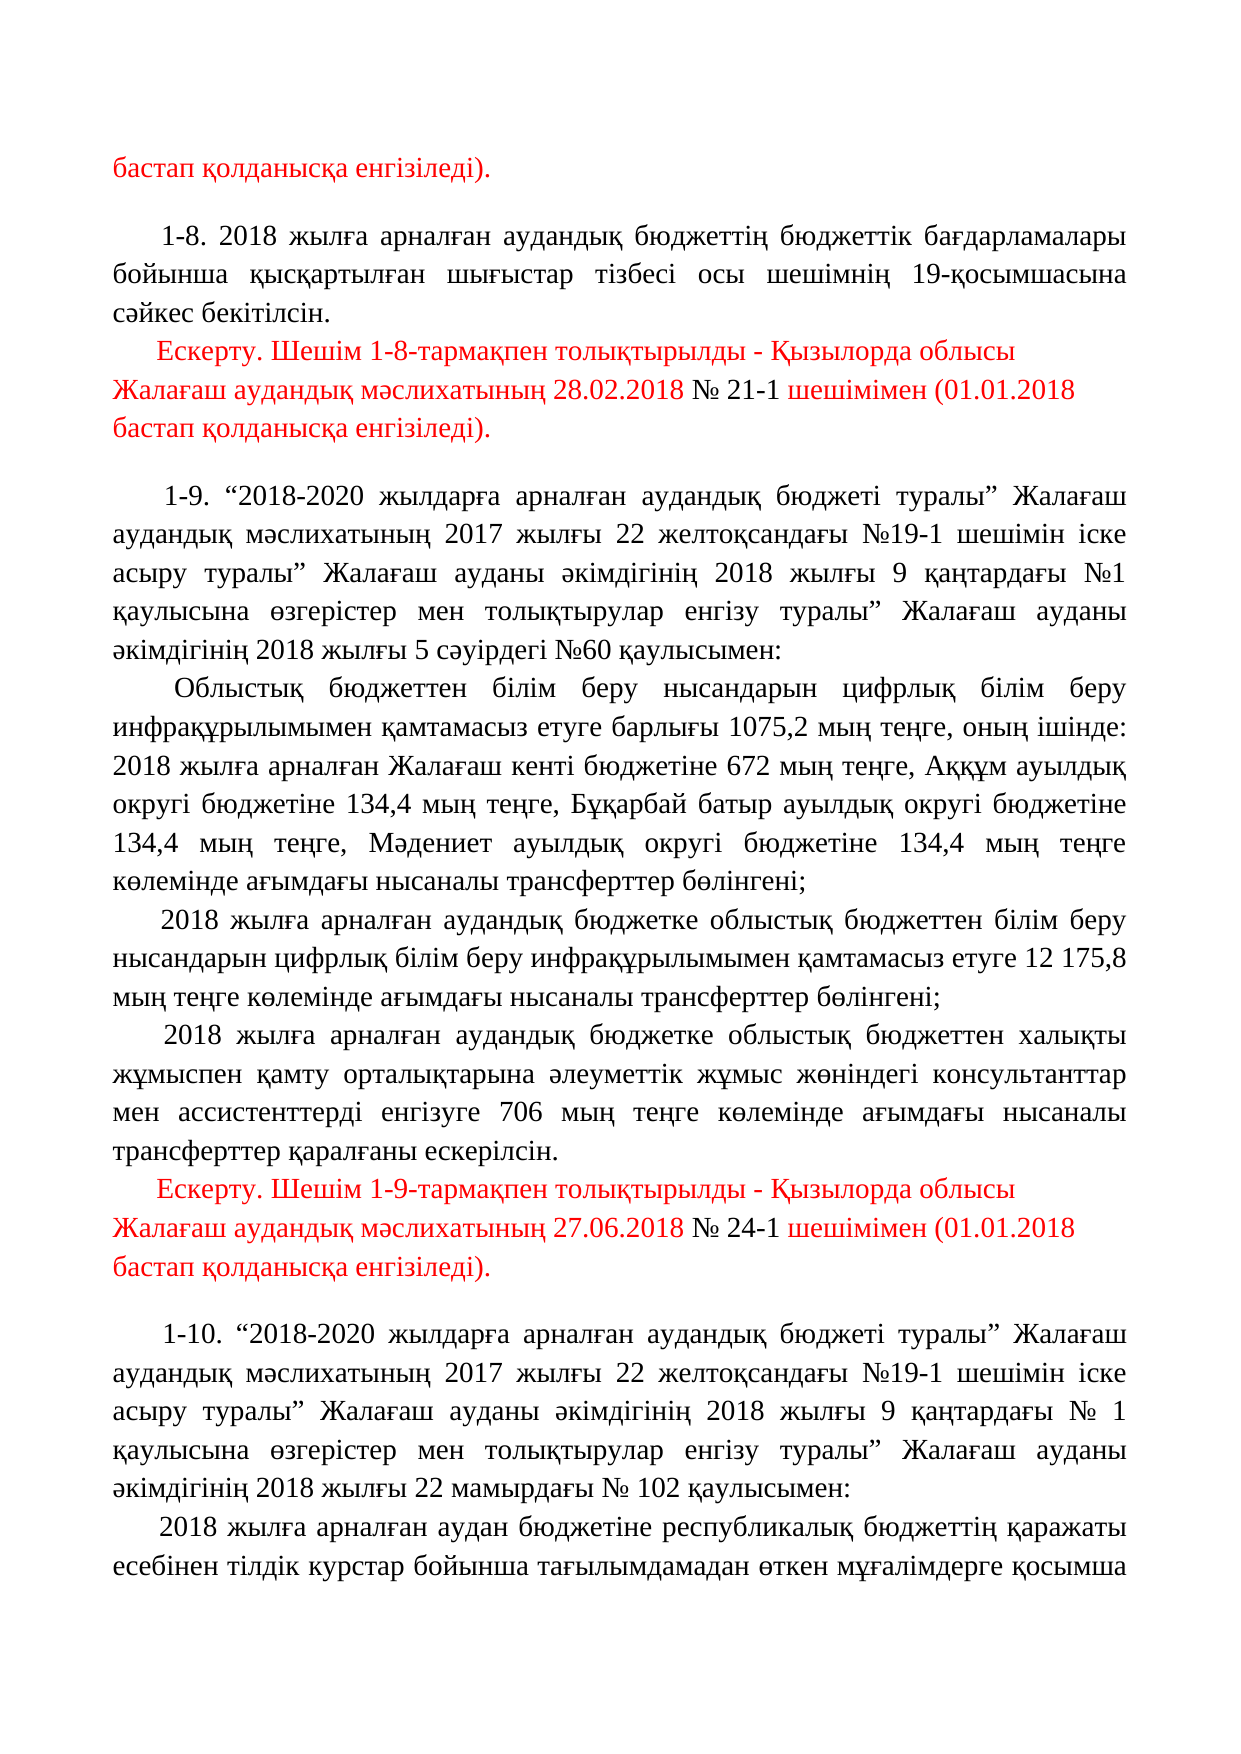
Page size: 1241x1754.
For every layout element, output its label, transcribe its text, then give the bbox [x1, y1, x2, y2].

text Ескерту. Шешім 1-9-тармақпен толықтырылды - Қызылорда облысы Жалағаш аудандық мәслихатының 27.06.2018 № 24-1 шешімімен (01.01.2018 бастап қолданысқа енгізіледі). [112, 1172, 1128, 1312]
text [112, 150, 1128, 214]
text 1-8. 2018 жылға арналған аудандық бюджеттің бюджеттік бағдарламалары бойынша қысқартылған шығыстар тізбесі осы шешімнің 19-қосымшасына сәйкес бекітілсін. [112, 218, 1128, 328]
text 2018 жылға арналған аудандық бюджетке облыстық бюджеттен халықты жұмыспен қамту орталықтарына әлеуметтік жұмыс жөніндегі консультанттар мен ассистенттерді енгізуге 706 мың теңге көлемінде ағымдағы нысаналы трансферттер қаралғаны ескерілсін. [112, 1017, 1128, 1167]
text Облыстық бюджеттен білім беру нысандарын цифрлық білім беру инфрақұрылымымен қамтамасыз етуге барлығы 1075,2 мың теңге, оның ішінде: 2018 жылға арналған Жалағаш кенті бюджетіне 672 мың теңге, Аққұм ауылдық округі бюджетіне 134,4 мың теңге, Бұқарбай батыр ауылдық округі бюджетіне 134,4 мың теңге, Мәдениет ауылдық округі бюджетіне 134,4 мың теңге көлемінде ағымдағы нысаналы трансферттер бөлінгені; [112, 671, 1128, 897]
text 2018 жылға арналған аудандық бюджетке облыстық бюджеттен білім беру нысандарын цифрлық білім беру инфрақұрылымымен қамтамасыз етуге 12 175,8 мың теңге көлемінде ағымдағы нысаналы трансферттер бөлінгені; [112, 902, 1128, 1012]
text 1-9. “2018-2020 жылдарға арналған аудандық бюджеті туралы” Жалағаш аудандық мәслихатының 2017 жылғы 22 желтоқсандағы №19-1 шешімін іске асыру туралы” Жалағаш ауданы әкімдігінің 2018 жылғы 9 қаңтардағы №1 қаулысына өзгерістер мен толықтырулар енгізу туралы” Жалағаш ауданы әкімдігінің 2018 жылғы 5 сәуірдегі №60 қаулысымен: [112, 478, 1128, 666]
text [112, 1509, 1128, 1581]
text Ескерту. Шешім 1-8-тармақпен толықтырылды - Қызылорда облысы Жалағаш аудандық мәслихатының 28.02.2018 № 21-1 шешімімен (01.01.2018 бастап қолданысқа енгізіледі). [112, 333, 1128, 474]
text 1-10. “2018-2020 жылдарға арналған аудандық бюджеті туралы” Жалағаш аудандық мәслихатының 2017 жылғы 22 желтоқсандағы №19-1 шешімін іске асыру туралы” Жалағаш ауданы әкімдігінің 2018 жылғы 9 қаңтардағы № 1 қаулысына өзгерістер мен толықтырулар енгізу туралы” Жалағаш ауданы әкімдігінің 2018 жылғы 22 мамырдағы № 102 қаулысымен: [112, 1316, 1128, 1504]
